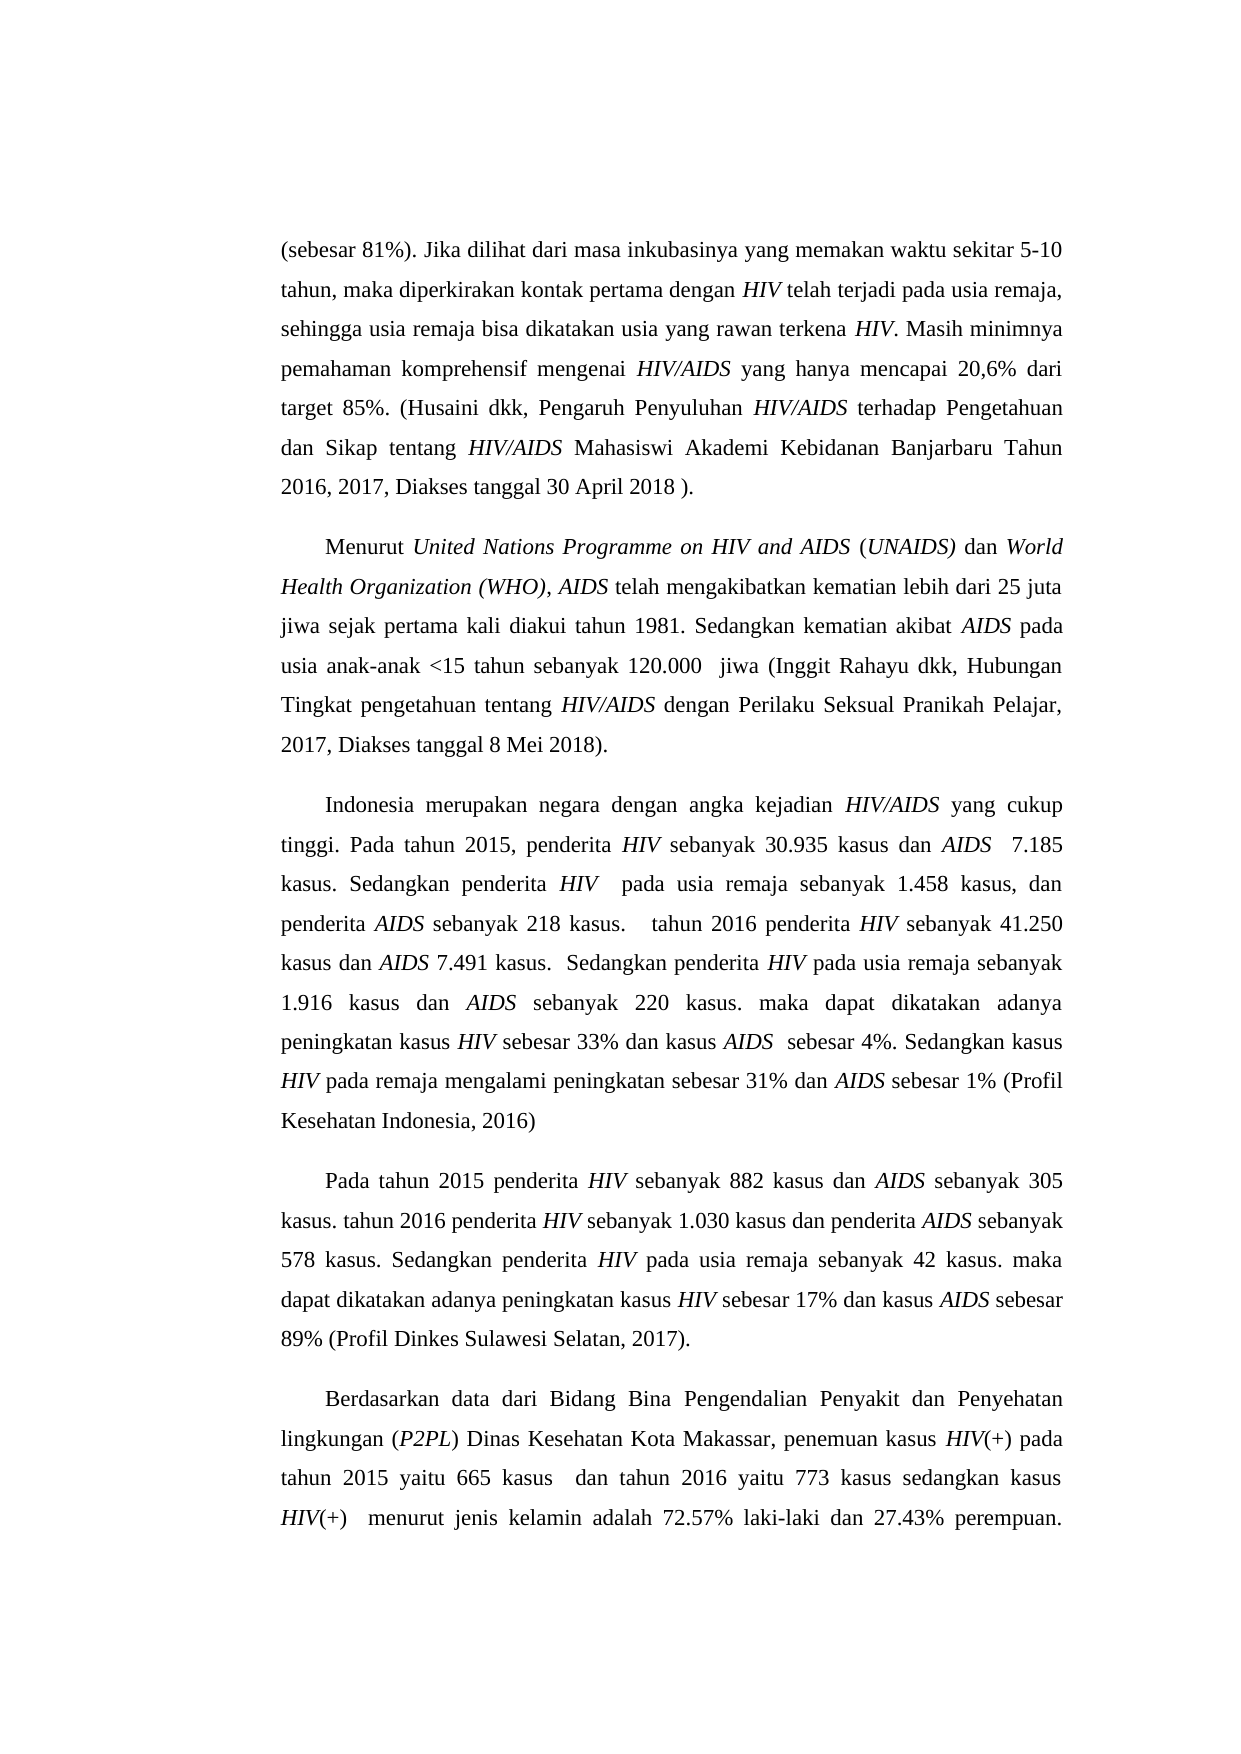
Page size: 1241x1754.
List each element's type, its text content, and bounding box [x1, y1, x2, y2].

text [281, 236, 1063, 499]
text Pada tahun 2015 penderita HIV sebanyak 882 kasus dan AIDS sebanyak 305 kasus. tahun 2016 penderita HIV sebanyak 1.030 kasus dan penderita AIDS sebanyak 578 kasus. Sedangkan penderita HIV pada usia remaja sebanyak 42 kasus. maka dapat dikatakan adanya peningkatan kasus HIV sebesar 17% dan kasus AIDS sebesar 89% (Profil Dinkes Sulawesi Selatan, 2017). [281, 1167, 1063, 1352]
text Menurut United Nations Programme on HIV and AIDS (UNAIDS) dan World Health Organization (WHO), AIDS telah mengakibatkan kematian lebih dari 25 juta jiwa sejak pertama kali diakui tahun 1981. Sedangkan kematian akibat AIDS pada usia anak-anak <15 tahun sebanyak 120.000 jiwa (Inggit Rahayu dkk, Hubungan Tingkat pengetahuan tentang HIV/AIDS dengan Perilaku Seksual Pranikah Pelajar, 2017, Diakses tanggal 8 Mei 2018). [281, 533, 1063, 757]
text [281, 1386, 1063, 1530]
text Indonesia merupakan negara dengan angka kejadian HIV/AIDS yang cukup tinggi. Pada tahun 2015, penderita HIV sebanyak 30.935 kasus dan AIDS 7.185 kasus. Sedangkan penderita HIV pada usia remaja sebanyak 1.458 kasus, dan penderita AIDS sebanyak 218 kasus. tahun 2016 penderita HIV sebanyak 41.250 kasus dan AIDS 7.491 kasus. Sedangkan penderita HIV pada usia remaja sebanyak 1.916 kasus dan AIDS sebanyak 220 kasus. maka dapat dikatakan adanya peningkatan kasus HIV sebesar 33% dan kasus AIDS sebesar 4%. Sedangkan kasus HIV pada remaja mengalami peningkatan sebesar 31% dan AIDS sebesar 1% (Profil Kesehatan Indonesia, 2016) [281, 791, 1063, 1133]
